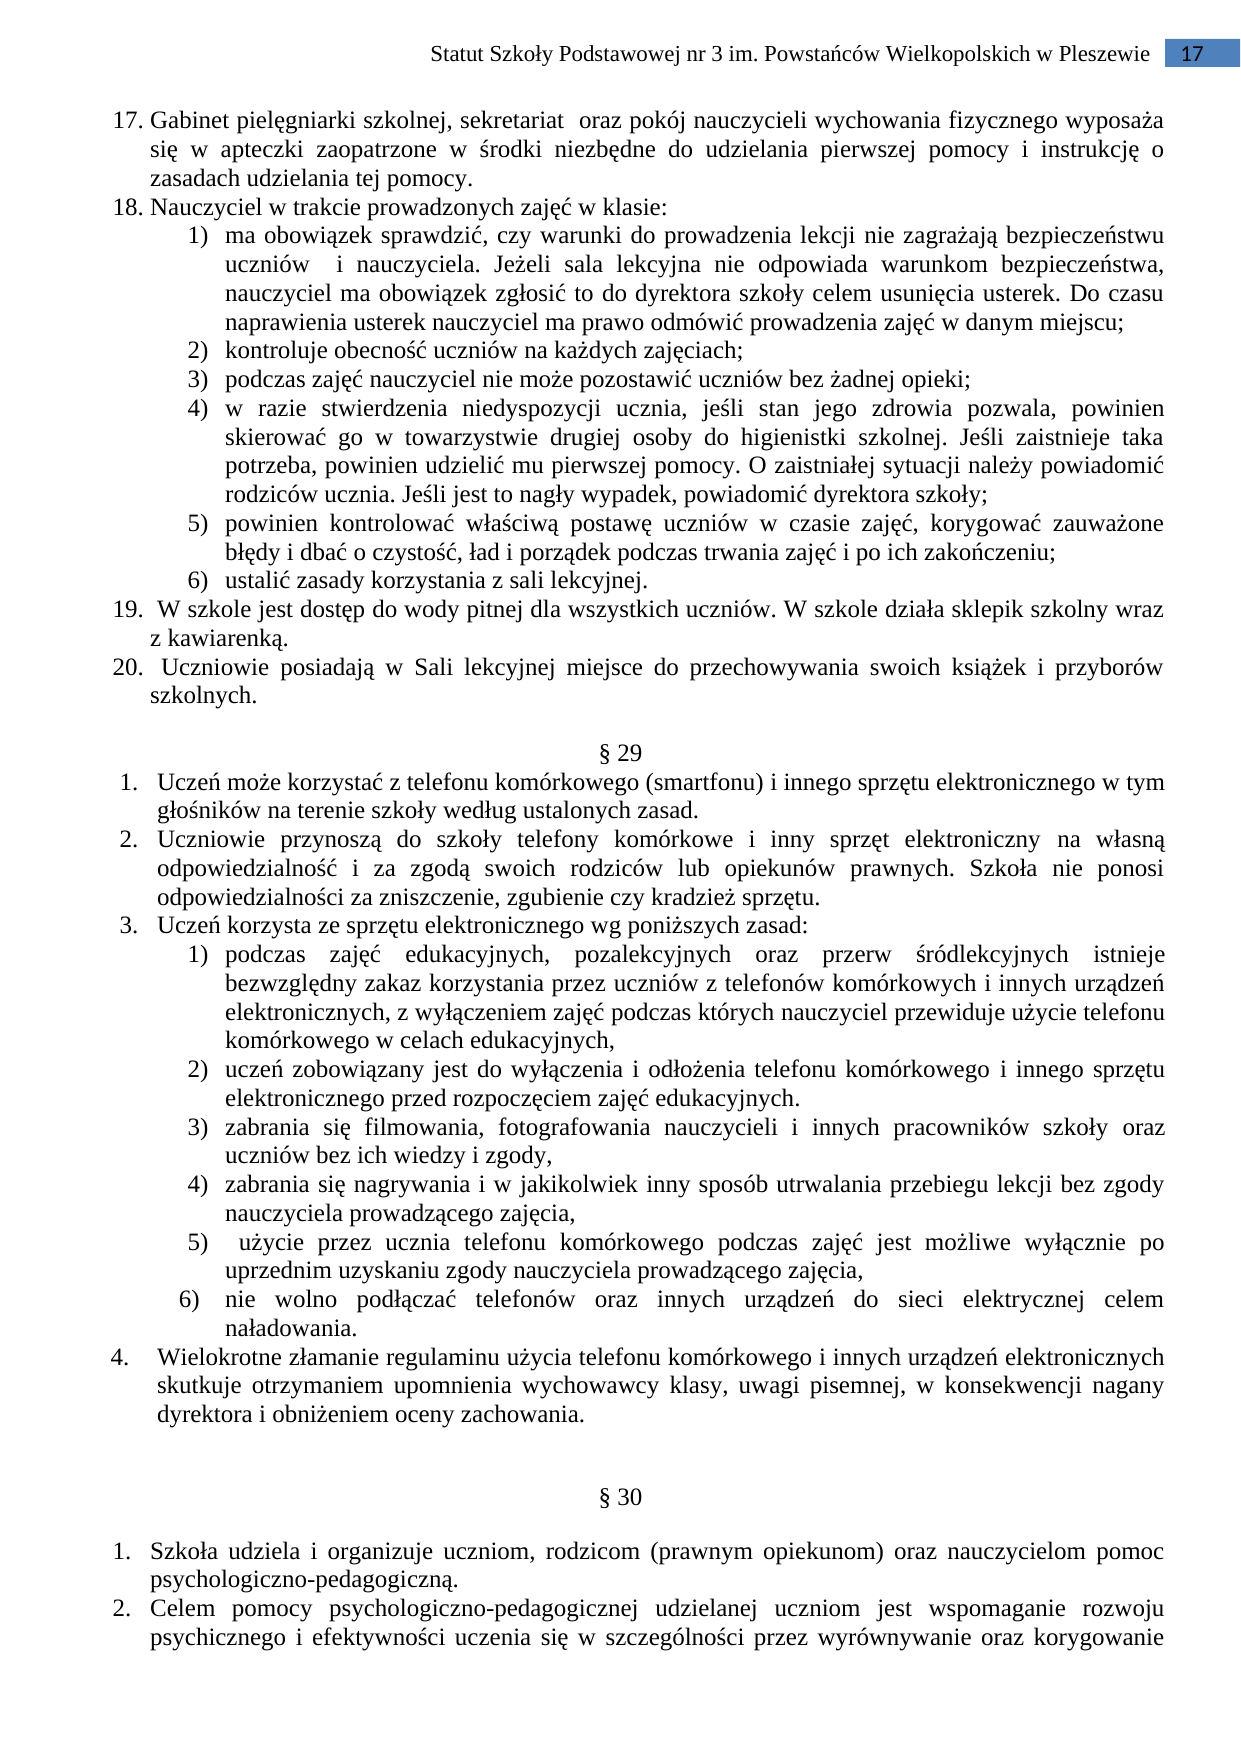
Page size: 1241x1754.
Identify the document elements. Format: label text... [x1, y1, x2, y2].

list ma obowiązek sprawdzić, czy warunki do prowadzenia lekcji nie zagrażają bezpieczeństwu uczniów i nauczyciela. Jeżeli sala lekcyjna nie odpowiada warunkom bezpieczeństwa, nauczyciel ma obowiązek zgłosić to do dyrektora szkoły celem usunięcia usterek. Do czasu naprawienia usterek nauczyciel ma prawo odmówić prowadzenia zajęć w danym miejscu; [187, 221, 1165, 336]
list kontroluje obecność uczniów na każdych zajęciach; [187, 336, 1165, 364]
list w razie stwierdzenia niedyspozycji ucznia, jeśli stan jego zdrowia pozwala, powinien skierować go w towarzystwie drugiej osoby do higienistki szkolnej. Jeśli zaistnieje taka potrzeba, powinien udzielić mu pierwszej pomocy. O zaistniałej sytuacji należy powiadomić rodziców ucznia. Jeśli jest to nagły wypadek, powiadomić dyrektora szkoły; [187, 393, 1165, 508]
list podczas zajęć nauczyciel nie może pozostawić uczniów bez żadnej opieki; [187, 364, 1165, 393]
list Wielokrotne złamanie regulaminu użycia telefonu komórkowego i innych urządzeń elektronicznych skutkuje otrzymaniem upomnienia wychowawcy klasy, uwagi pisemnej, w konsekwencji nagany dyrektora i obniżeniem oceny zachowania. [110, 1342, 1165, 1428]
list użycie przez ucznia telefonu komórkowego podczas zajęć jest możliwe wyłącznie po uprzednim uzyskaniu zgody nauczyciela prowadzącego zajęcia, [187, 1227, 1165, 1284]
list uczeń zobowiązany jest do wyłączenia i odłożenia telefonu komórkowego i innego sprzętu elektronicznego przed rozpoczęciem zajęć edukacyjnych. [187, 1054, 1165, 1112]
list Nauczyciel w trakcie prowadzonych zajęć w klasie: [112, 192, 1165, 221]
list Szkoła udziela i organizuje uczniom, rodzicom (prawnym opiekunom) oraz nauczycielom pomoc psychologiczno-pedagogiczną. [112, 1536, 1165, 1593]
list ustalić zasady korzystania z sali lekcyjnej. [187, 566, 1165, 594]
list Uczeń korzysta ze sprzętu elektronicznego wg poniższych zasad: [119, 911, 1165, 939]
list Uczeń może korzystać z telefonu komórkowego (smartfonu) i innego sprzętu elektronicznego w tym głośników na terenie szkoły według ustalonych zasad. [119, 767, 1165, 824]
text § 29 [75, 738, 1165, 767]
list nie wolno podłączać telefonów oraz innych urządzeń do sieci elektrycznej celem naładowania. [178, 1284, 1165, 1342]
list W szkole jest dostęp do wody pitnej dla wszystkich uczniów. W szkole działa sklepik szkolny wraz z kawiarenką. [112, 594, 1165, 652]
list Uczniowie przynoszą do szkoły telefony komórkowe i inny sprzęt elektroniczny na własną odpowiedzialność i za zgodą swoich rodziców lub opiekunów prawnych. Szkoła nie ponosi odpowiedzialności za zniszczenie, zgubienie czy kradzież sprzętu. [119, 824, 1165, 911]
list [112, 1593, 1165, 1651]
list zabrania się filmowania, fotografowania nauczycieli i innych pracowników szkoły oraz uczniów bez ich wiedzy i zgody, [187, 1112, 1165, 1169]
text § 30 [75, 1482, 1165, 1511]
list zabrania się nagrywania i w jakikolwiek inny sposób utrwalania przebiegu lekcji bez zgody nauczyciela prowadzącego zajęcia, [187, 1169, 1165, 1227]
list Gabinet pielęgniarki szkolnej, sekretariat oraz pokój nauczycieli wychowania fizycznego wyposaża się w apteczki zaopatrzone w środki niezbędne do udzielania pierwszej pomocy i instrukcję o zasadach udzielania tej pomocy. [112, 106, 1165, 192]
list powinien kontrolować właściwą postawę uczniów w czasie zajęć, korygować zauważone błędy i dbać o czystość, ład i porządek podczas trwania zajęć i po ich zakończeniu; [187, 508, 1165, 566]
list podczas zajęć edukacyjnych, pozalekcyjnych oraz przerw śródlekcyjnych istnieje bezwzględny zakaz korzystania przez uczniów z telefonów komórkowych i innych urządzeń elektronicznych, z wyłączeniem zajęć podczas których nauczyciel przewiduje użycie telefonu komórkowego w celach edukacyjnych, [187, 939, 1165, 1054]
list Uczniowie posiadają w Sali lekcyjnej miejsce do przechowywania swoich książek i przyborów szkolnych. [112, 652, 1165, 709]
